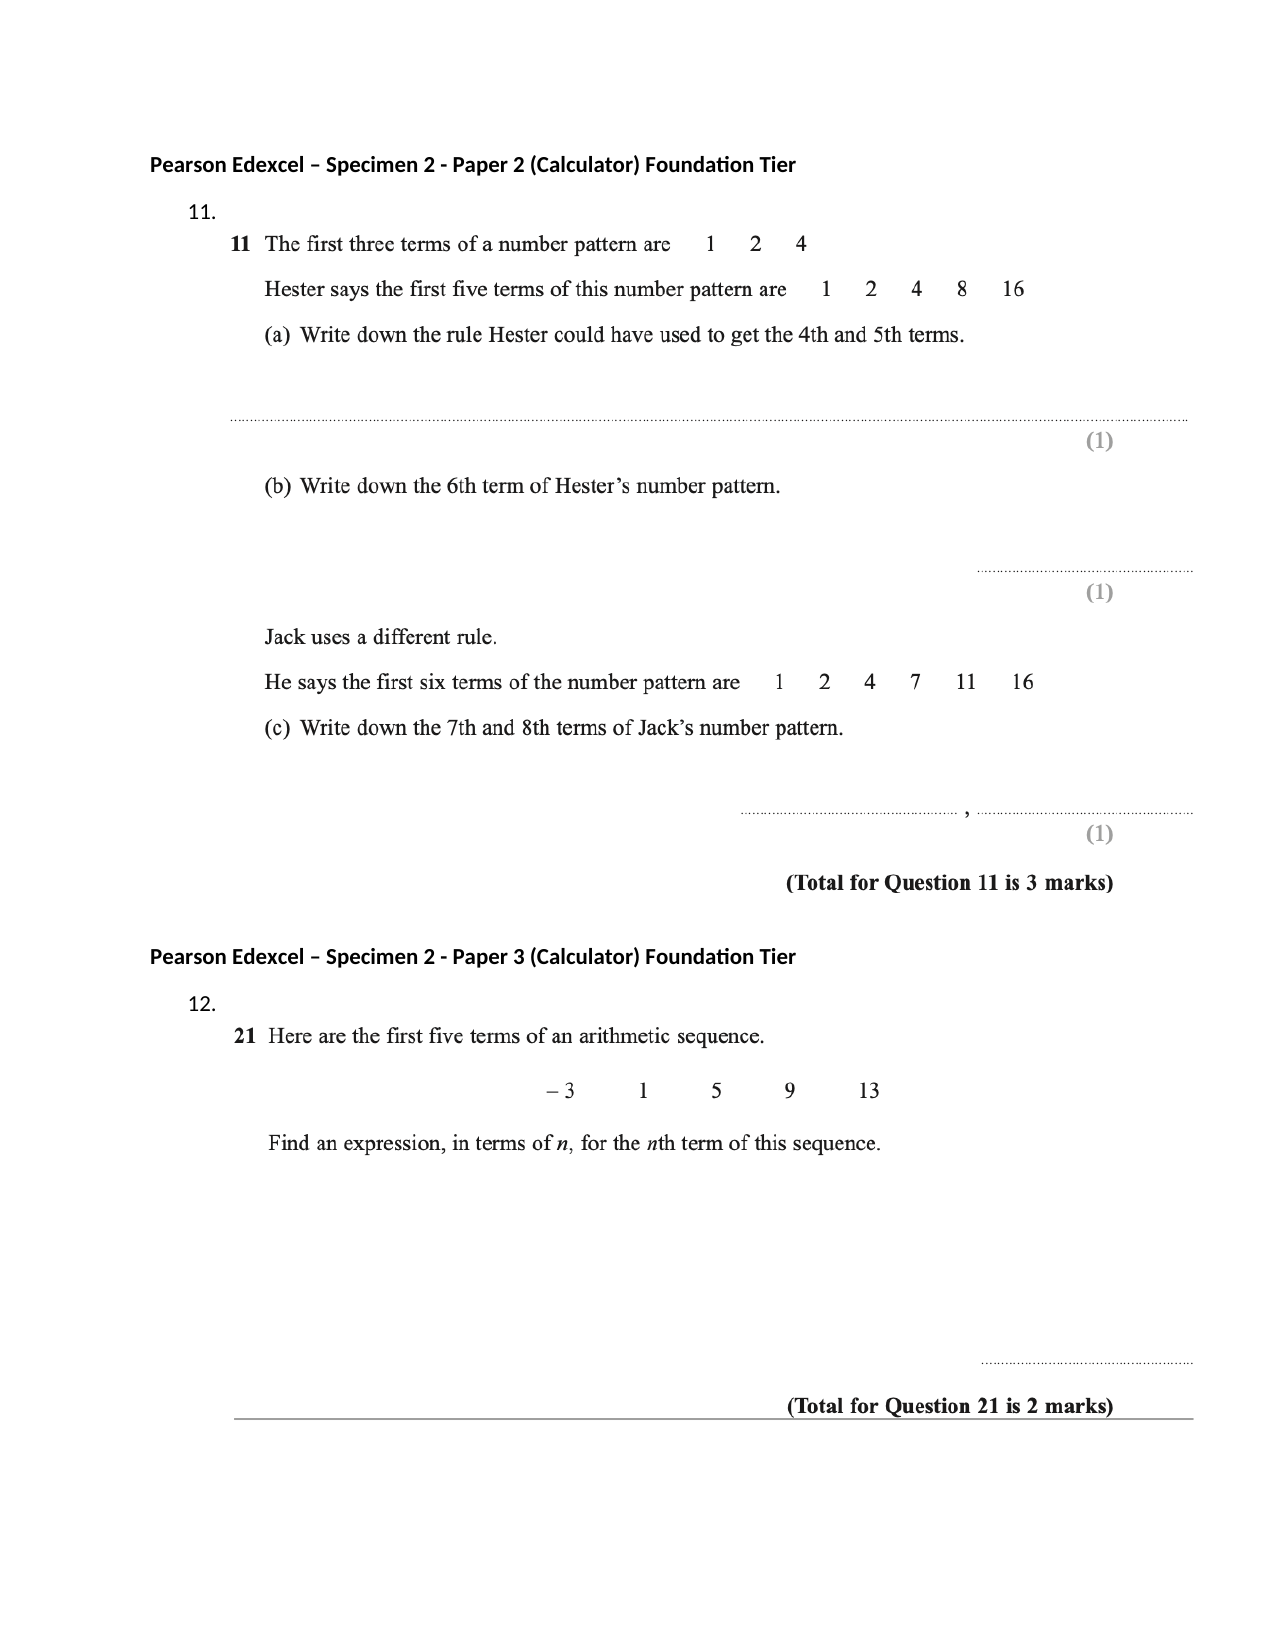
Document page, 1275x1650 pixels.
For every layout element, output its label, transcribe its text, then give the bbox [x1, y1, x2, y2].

text Pearson Edexcel – Specimen 2 - Paper 2 (Calculator) Foundation Tier [150, 150, 1125, 178]
text Pearson Edexcel – Specimen 2 - Paper 3 (Calculator) Foundation Tier [150, 942, 1125, 970]
picture [225, 1018, 1200, 1427]
picture [225, 227, 1200, 893]
